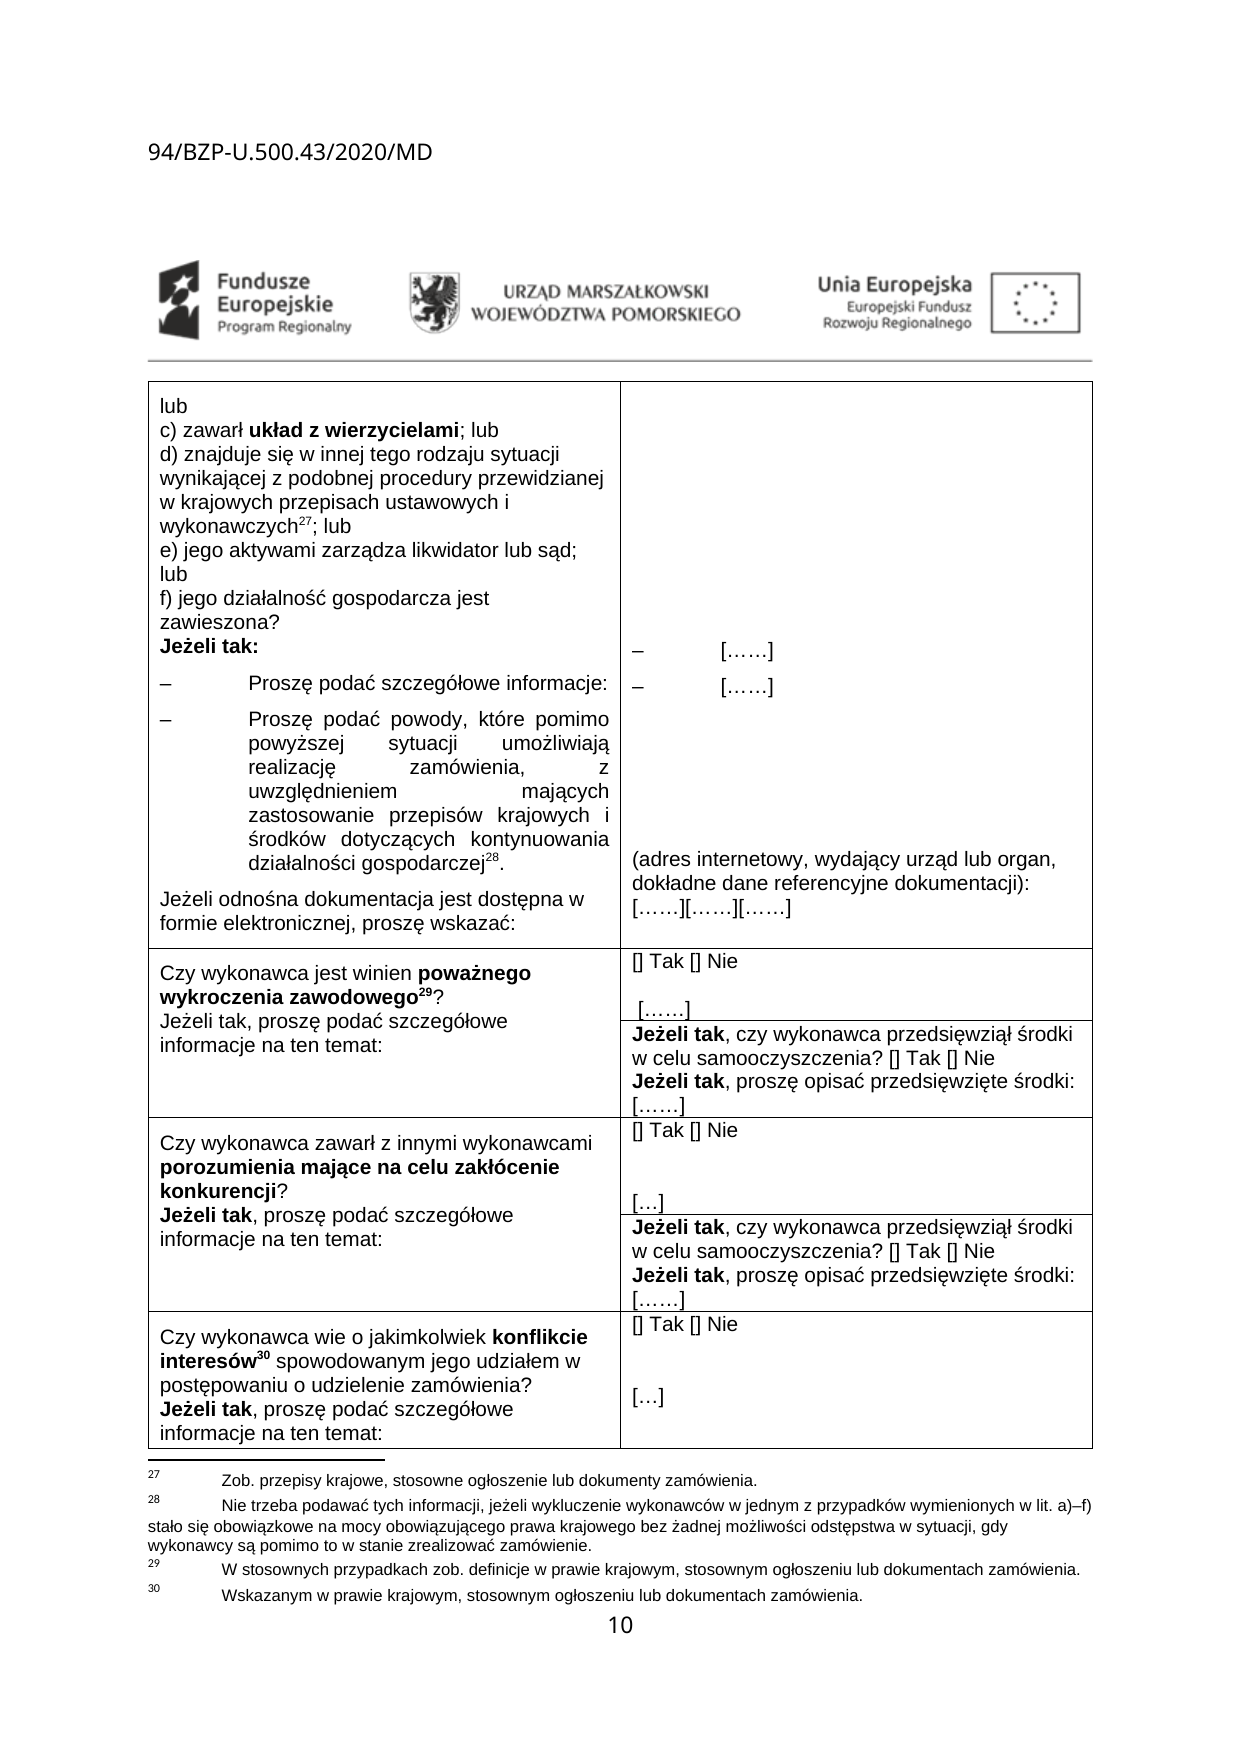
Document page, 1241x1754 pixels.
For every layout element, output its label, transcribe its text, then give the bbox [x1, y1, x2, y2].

table_cell [] Tak [] Nie [……] [621, 949, 1092, 1020]
table_cell [] Tak [] Nie […] [621, 1312, 1092, 1448]
picture [147, 260, 1093, 362]
table_cell [] Tak [] Nie […] [621, 1118, 1092, 1214]
table_cell Czy wykonawca zawarł z innymi wykonawcami porozumienia mające na celu zakłócenie konkurencji? Jeżeli tak, proszę podać szczegółowe informacje na ten temat: [149, 1118, 620, 1311]
table_cell Jeżeli tak, czy wykonawca przedsięwziął środki w celu samooczyszczenia? [] Tak [] Nie Jeżeli tak, proszę opisać przedsięwzięte środki: [……] [621, 1021, 1092, 1117]
table_cell [] Tak [] Nie [……] [……] (adres internetowy, wydający urząd lub organ, dokładne dane referencyjne dokumentacji): [……][……][……] [621, 382, 1092, 947]
table_cell Czy wykonawca jest winien poważnego wykroczenia zawodowego? Jeżeli tak, proszę podać szczegółowe informacje na ten temat: [149, 949, 620, 1117]
table_cell Jeżeli tak, czy wykonawca przedsięwziął środki w celu samooczyszczenia? [] Tak [] Nie Jeżeli tak, proszę opisać przedsięwzięte środki: [……] [621, 1215, 1092, 1311]
table_cell Czy wykonawca wie o jakimkolwiek konflikcie interesów spowodowanym jego udziałem w postępowaniu o udzielenie zamówienia? Jeżeli tak, proszę podać szczegółowe informacje na ten temat: [149, 1312, 620, 1448]
